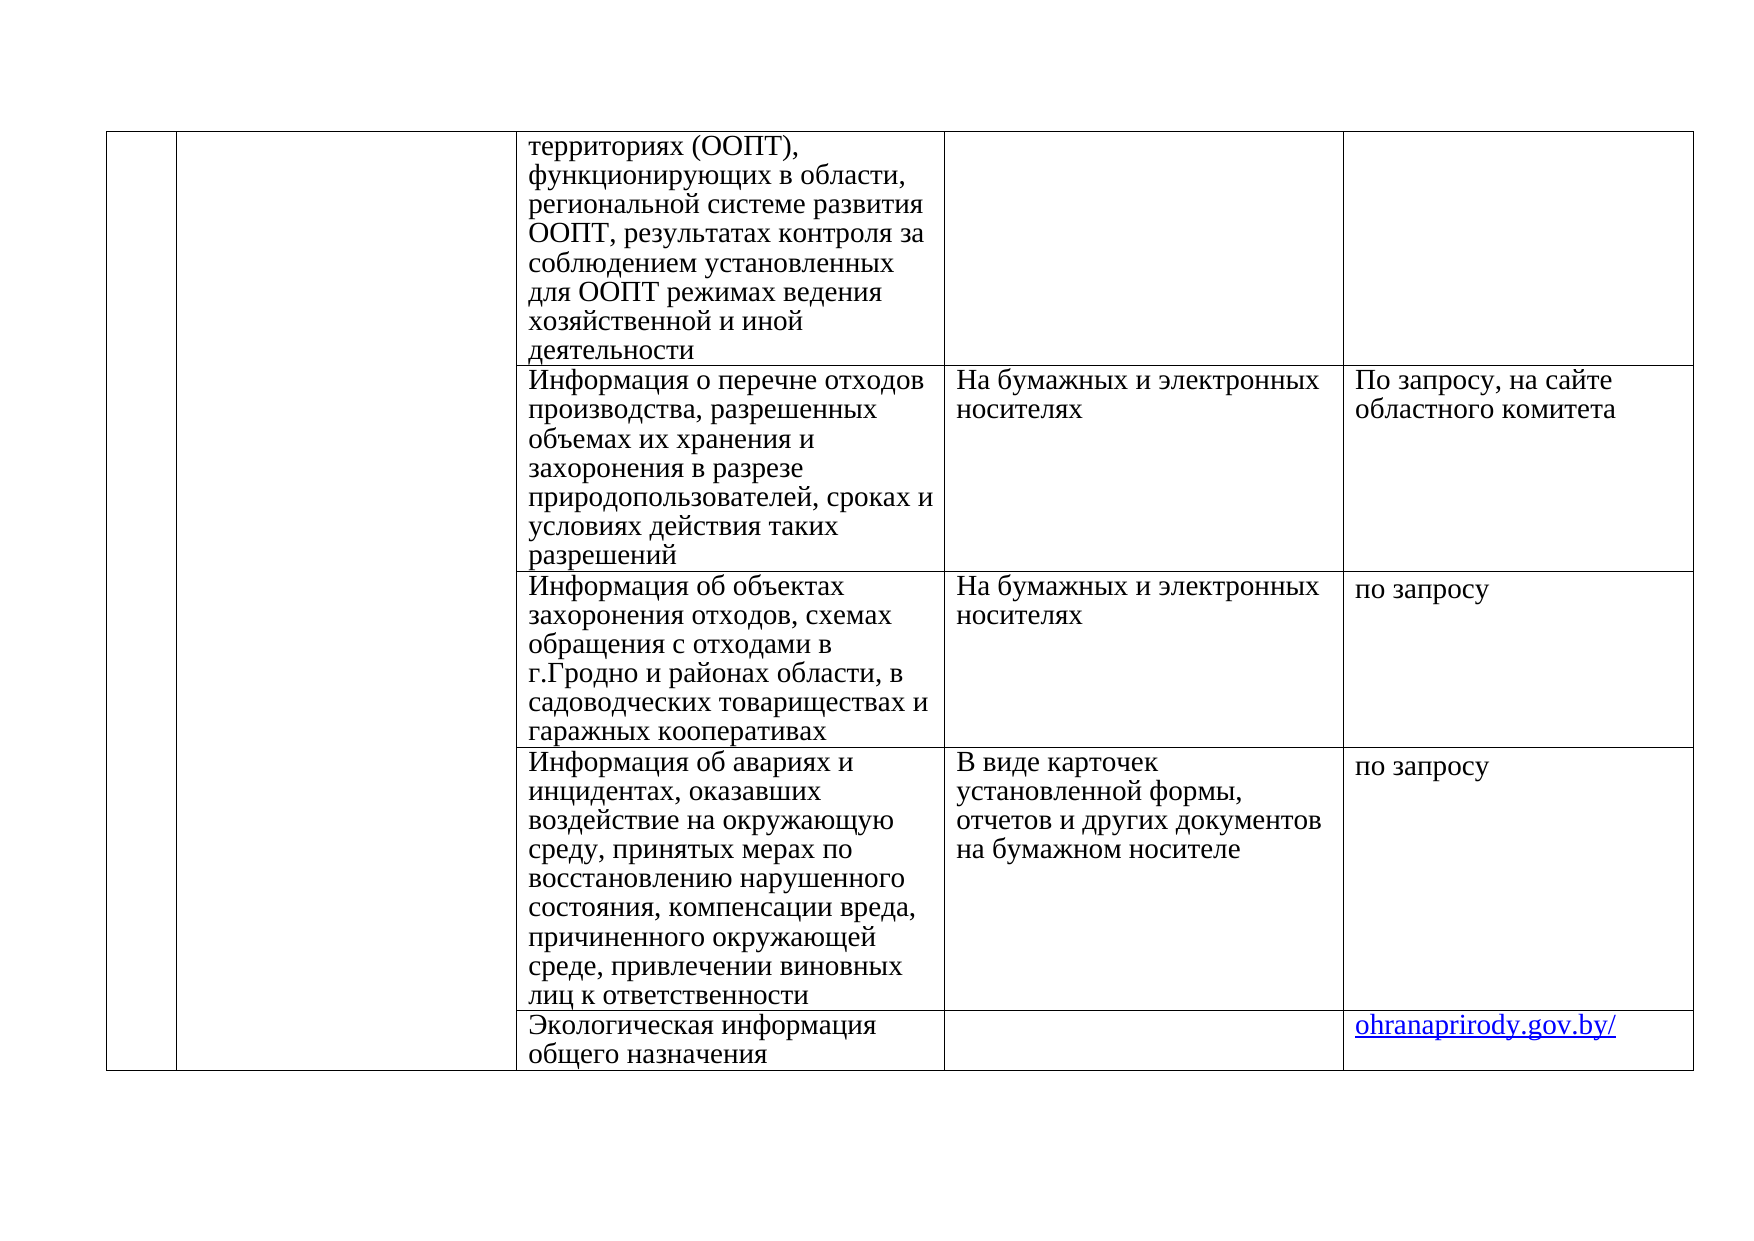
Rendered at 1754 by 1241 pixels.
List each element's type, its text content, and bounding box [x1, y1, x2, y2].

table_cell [517, 132, 944, 365]
table_cell По запросу, на сайте областного комитета [1344, 366, 1693, 571]
table_cell по запросу [1344, 748, 1693, 1010]
table_cell На бумажных и электронных носителях [945, 366, 1343, 571]
table_cell ohranaprirody.gov.by/ [1344, 1011, 1693, 1069]
table_cell На бумажных и электронных носителях [945, 572, 1343, 747]
table_cell Информация об авариях и инцидентах, оказавших воздействие на окружающую среду, принятых мерах по восстановлению нарушенного состояния, компенсации вреда, причиненного окружающей среде, привлечении виновных лиц к ответственности [517, 748, 944, 1010]
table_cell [1344, 132, 1693, 365]
table_cell Экологическая информация общего назначения [517, 1011, 944, 1069]
table_cell Информация о перечне отходов производства, разрешенных объемах их хранения и захоронения в разрезе природопользователей, сроках и условиях действия таких разрешений [517, 366, 944, 571]
table_cell по запросу [1344, 572, 1693, 747]
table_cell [945, 132, 1343, 365]
table_cell [945, 1011, 1343, 1069]
table_cell Информация об объектах захоронения отходов, схемах обращения с отходами в г.Гродно и районах области, в садоводческих товариществах и гаражных кооперативах [517, 572, 944, 747]
table_cell В виде карточек установленной формы, отчетов и других документов на бумажном носителе [945, 748, 1343, 1010]
